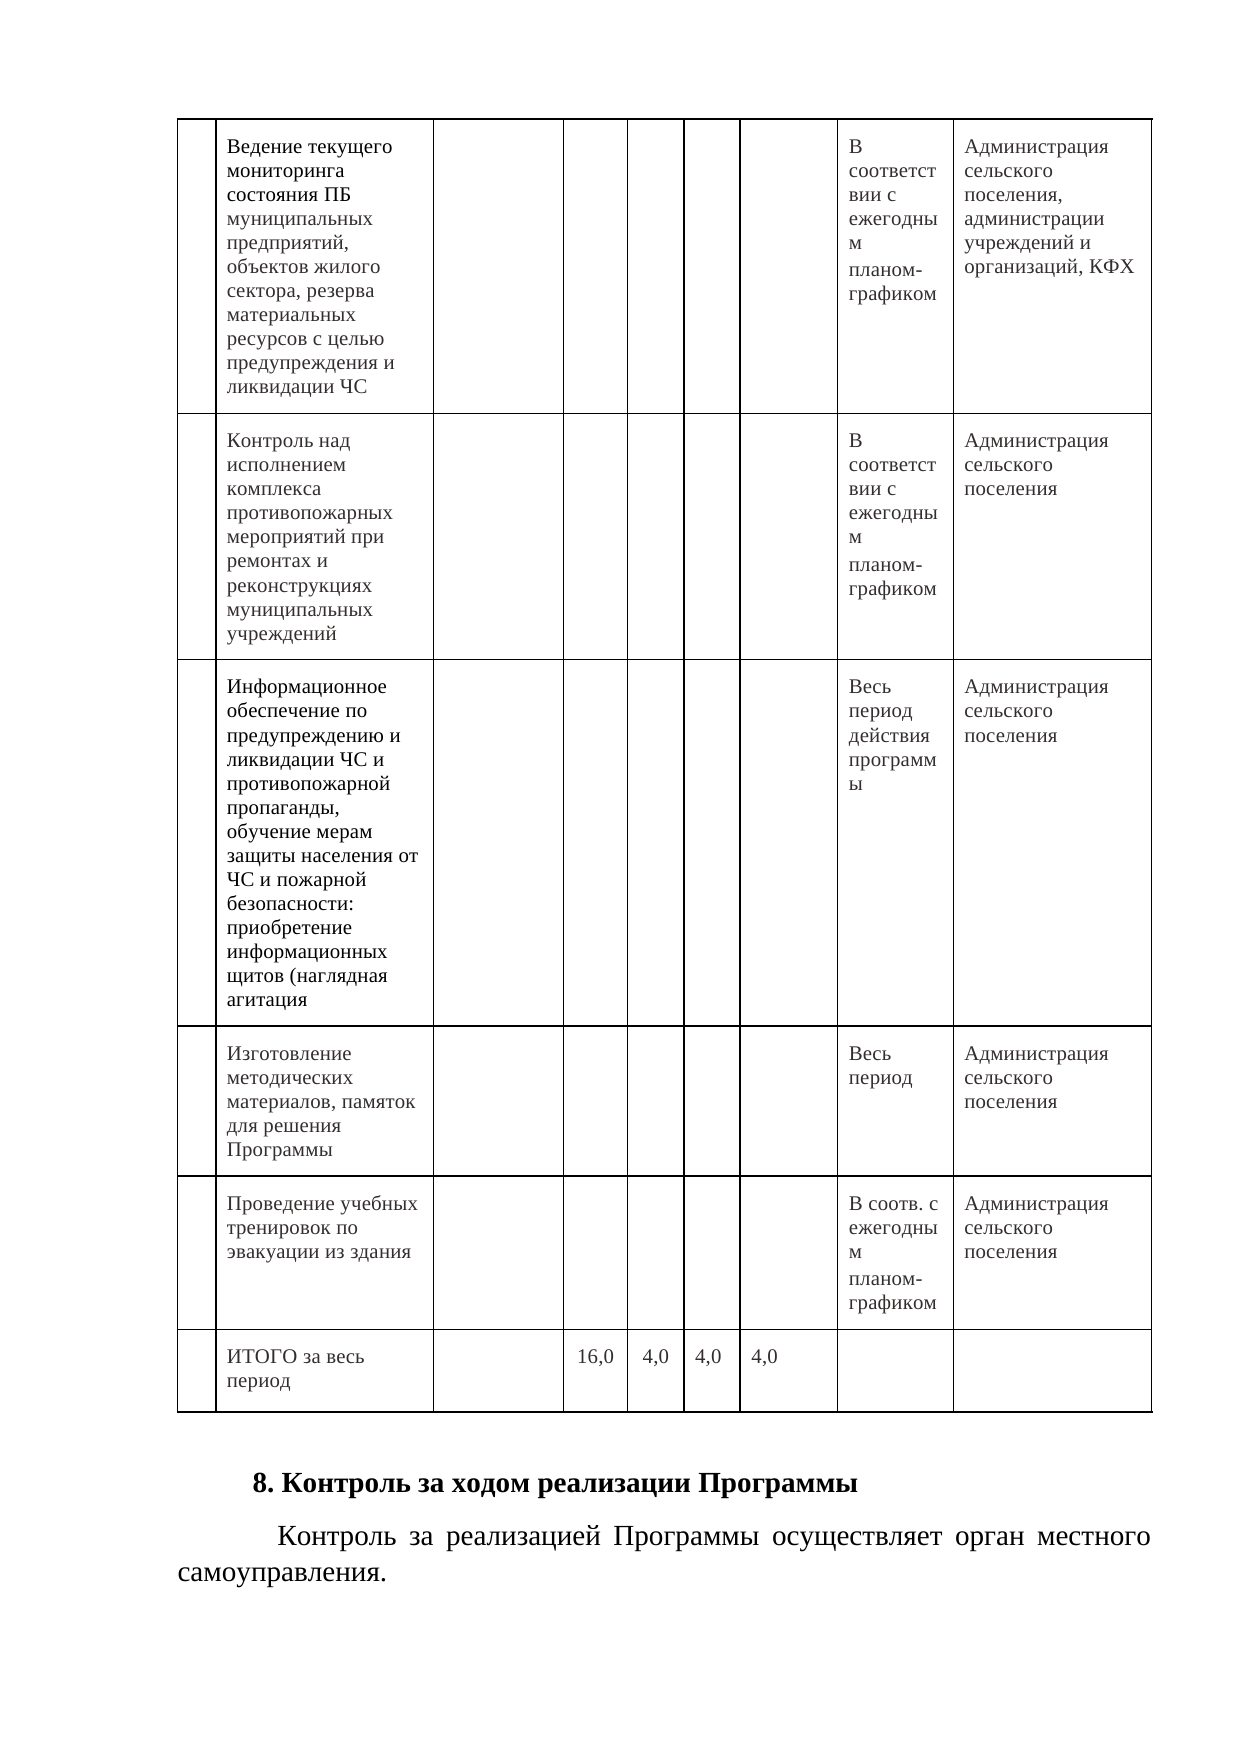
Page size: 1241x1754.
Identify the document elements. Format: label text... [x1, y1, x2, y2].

table_cell Администрация сельского поселения, администрации учреждений и организаций, КФХ [954, 120, 1151, 412]
table_cell [741, 120, 837, 412]
table_cell [434, 120, 563, 412]
table_cell [954, 1330, 1151, 1411]
table_cell [628, 120, 683, 412]
table_cell [741, 660, 837, 1025]
table_cell [564, 1027, 627, 1175]
table_cell [564, 414, 627, 659]
table_cell [628, 414, 683, 659]
table_cell [685, 1027, 739, 1175]
table_cell [434, 1177, 563, 1328]
table_cell Ведение текущего мониторинга состояния ПБ муниципальных предприятий, объектов жилого сектора, резерва материальных ресурсов с целью предупреждения и ликвидации ЧС [217, 120, 433, 412]
table_cell Весь период действия программы [838, 660, 953, 1025]
table_cell [628, 660, 683, 1025]
table_cell Администрация сельского поселения [954, 1027, 1151, 1175]
table_cell 16,0 [564, 1330, 627, 1411]
table_cell [434, 1027, 563, 1175]
text Контроль за реализацией Программы осуществляет орган местного самоуправления. [177, 1518, 1152, 1588]
table_cell ИТОГО за весь период [217, 1330, 433, 1411]
table_cell Администрация сельского поселения [954, 414, 1151, 659]
table_cell [434, 1330, 563, 1411]
table_cell [178, 414, 215, 659]
table_cell Весь период [838, 1027, 953, 1175]
table_cell [178, 1027, 215, 1175]
table_cell [685, 1177, 739, 1328]
table_cell Изготовление методических материалов, памяток для решения Программы [217, 1027, 433, 1175]
table_cell [434, 660, 563, 1025]
table_cell В соотв. с ежегодным планом-графиком [838, 1177, 953, 1328]
table_cell [685, 414, 739, 659]
table_cell [564, 1177, 627, 1328]
table_cell 4,0 [685, 1330, 739, 1411]
table_cell [741, 1027, 837, 1175]
table_cell [564, 660, 627, 1025]
table_cell [564, 120, 627, 412]
table_cell [628, 1027, 683, 1175]
table_cell Администрация сельского поселения [954, 660, 1151, 1025]
table_cell [178, 1330, 215, 1411]
table_cell [178, 1177, 215, 1328]
table_cell Контроль над исполнением комплекса противопожарных мероприятий при ремонтах и реконструкциях муниципальных учреждений [217, 414, 433, 659]
table_cell [628, 1177, 683, 1328]
text 8. Контроль за ходом реализации Программы [177, 1465, 1152, 1499]
table_cell В соответствии с ежегодным планом-графиком [838, 120, 953, 412]
table_cell Проведение учебных тренировок по эвакуации из здания [217, 1177, 433, 1328]
table_cell [741, 1177, 837, 1328]
table_cell [685, 120, 739, 412]
table_cell [434, 414, 563, 659]
table_cell [178, 120, 215, 412]
table_cell Администрация сельского поселения [954, 1177, 1151, 1328]
table_cell 4,0 [741, 1330, 837, 1411]
table_cell Информационное обеспечение по предупреждению и ликвидации ЧС и противопожарной пропаганды, обучение мерам защиты населения от ЧС и пожарной безопасности: приобретение информационных щитов (наглядная агитация [217, 660, 433, 1025]
table_cell В соответствии с ежегодным планом-графиком [838, 414, 953, 659]
table_cell [741, 414, 837, 659]
table_cell [685, 660, 739, 1025]
table_cell [178, 660, 215, 1025]
table_cell [838, 1330, 953, 1411]
table_cell 4,0 [628, 1330, 683, 1411]
